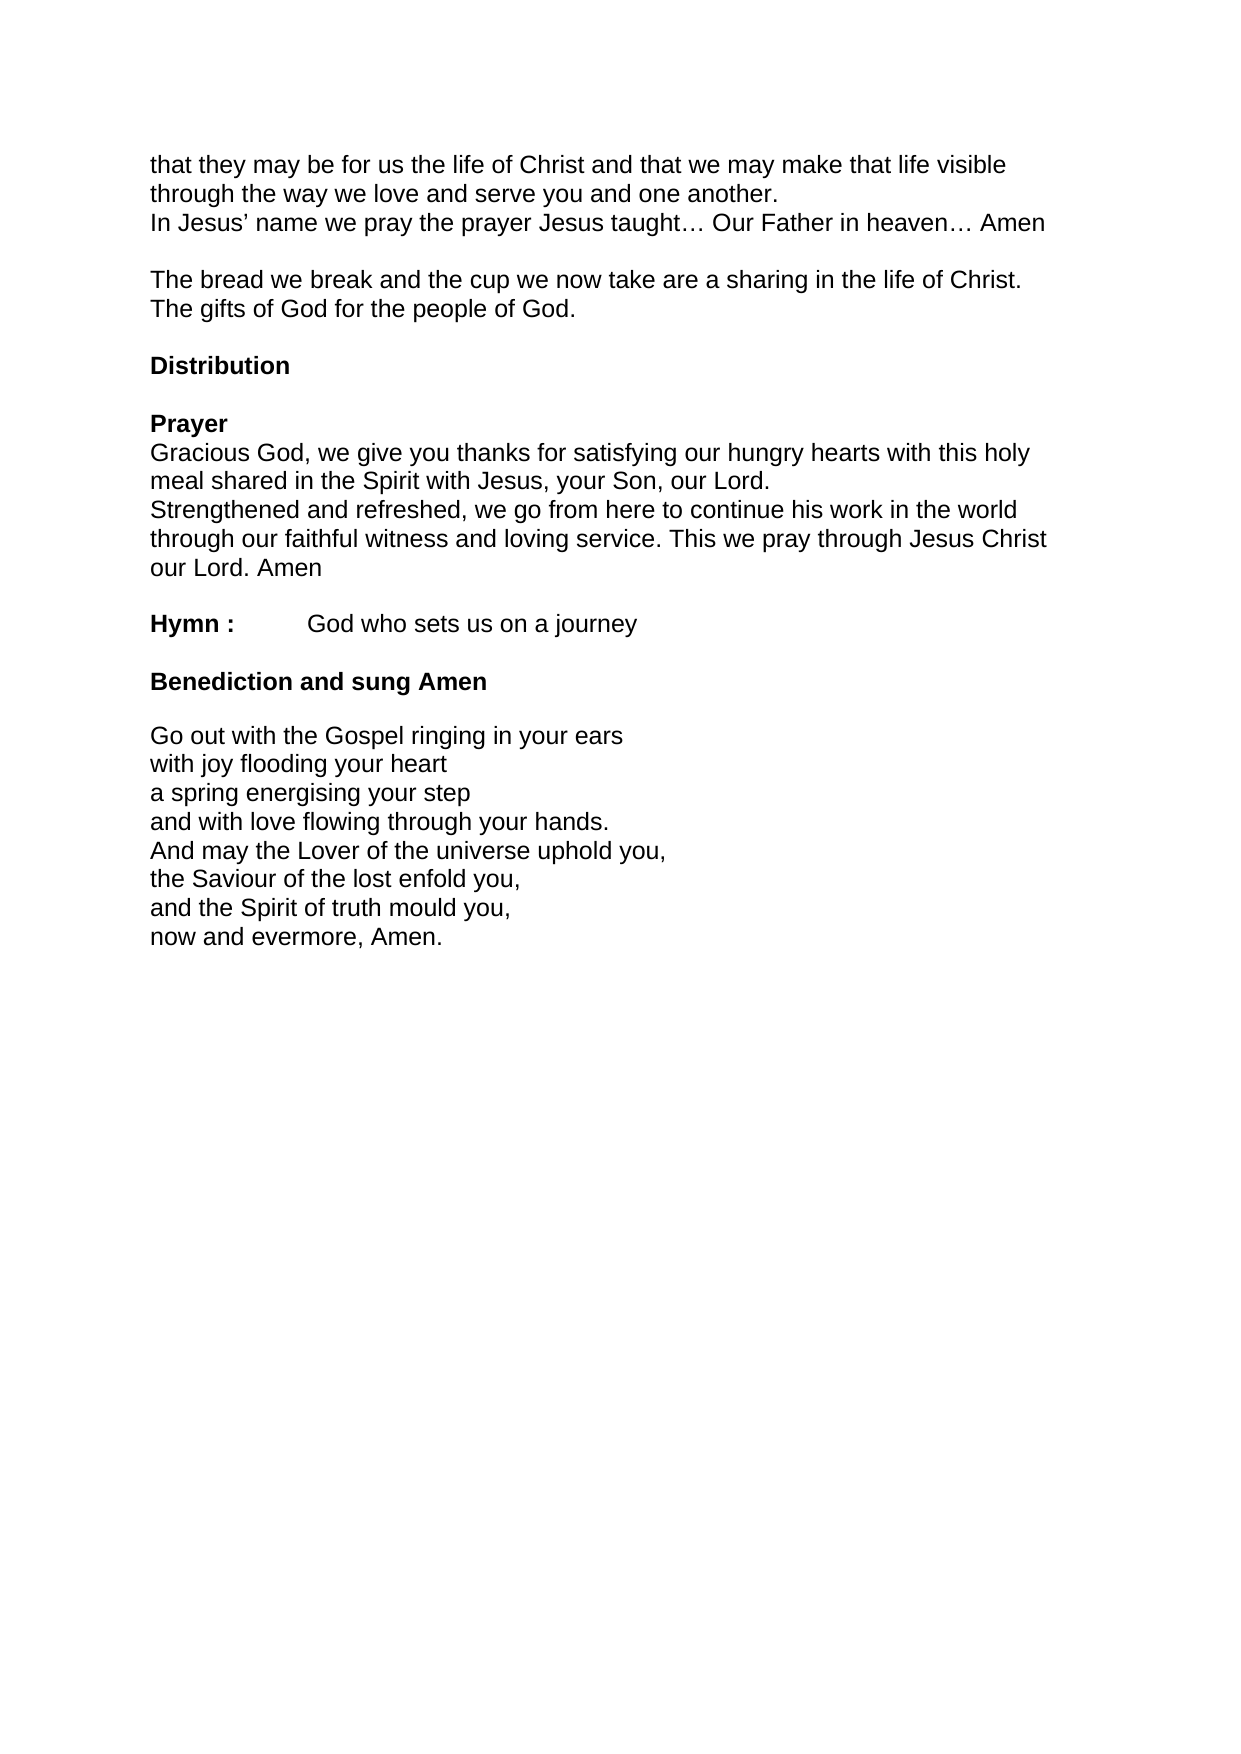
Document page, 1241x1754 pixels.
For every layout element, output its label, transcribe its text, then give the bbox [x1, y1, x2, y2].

text and with love flowing through your hands. [150, 807, 1090, 836]
text now and evermore, Amen. [150, 922, 1090, 951]
text the Saviour of the lost enfold you, [150, 864, 1090, 893]
text and the Spirit of truth mould you, [150, 893, 1090, 922]
text Benediction and sung Amen [150, 667, 1240, 696]
text a spring energising your step [150, 778, 1090, 807]
text Prayer Gracious God, we give you thanks for satisfying our hungry hearts with this holy meal shared in the Spirit with Jesus, your Son, our Lord. Strengthened and refreshed, we go from here to continue his work in the world through our faithful witness and loving service. This we pray through Jesus Christ our Lord. Amen [150, 409, 1090, 609]
text with joy flooding your heart [150, 749, 1090, 778]
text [150, 150, 1090, 380]
text Go out with the Gospel ringing in your ears [150, 721, 1090, 749]
text Hymn : God who sets us on a journey [150, 609, 1090, 638]
text And may the Lover of the universe uphold you, [150, 836, 1090, 864]
